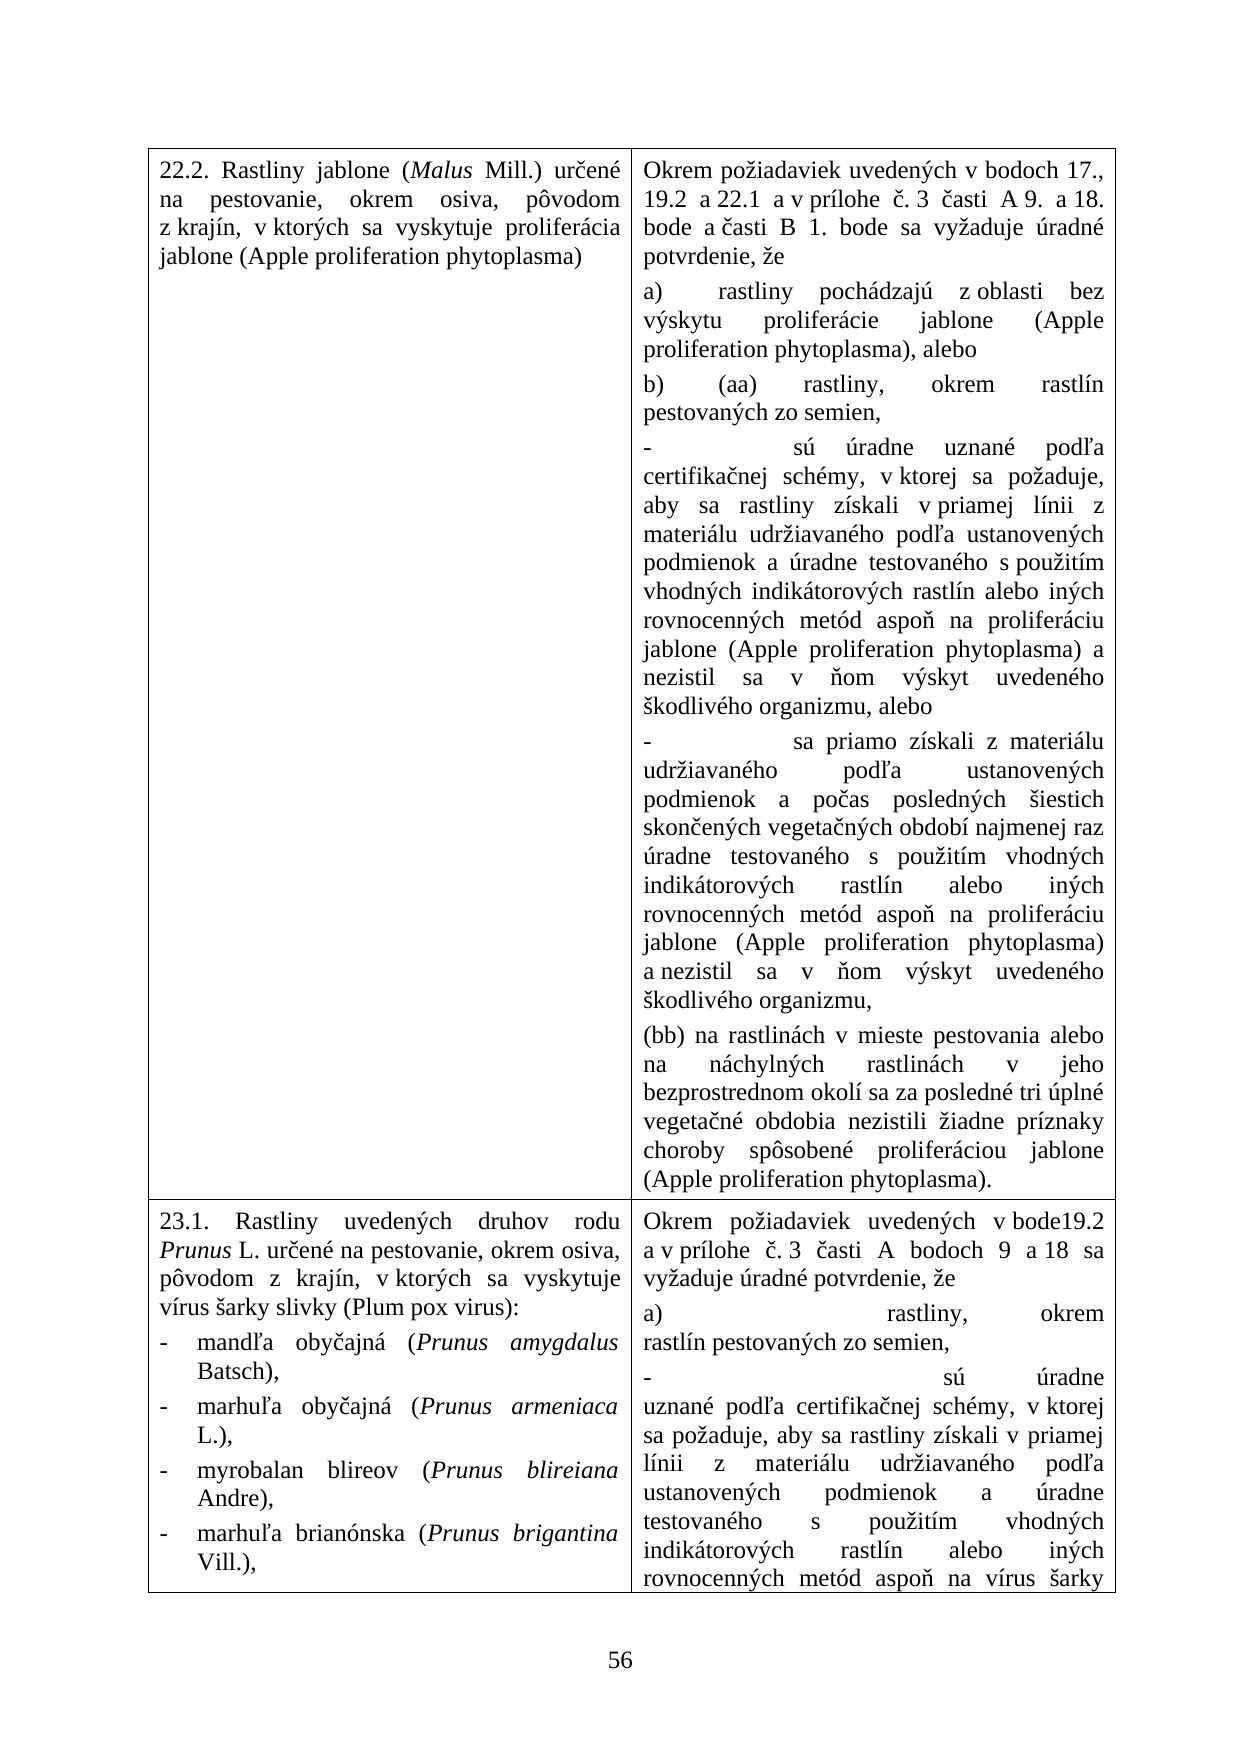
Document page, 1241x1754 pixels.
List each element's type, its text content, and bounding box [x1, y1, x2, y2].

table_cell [149, 1200, 631, 1592]
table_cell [632, 1200, 1115, 1592]
table_cell 22.2. Rastliny jablone (Malus Mill.) určené na pestovanie, okrem osiva, pôvodom z krajín, v ktorých sa vyskytuje proliferácia jablone (Apple proliferation phytoplasma) [149, 149, 631, 1199]
table_cell Okrem požiadaviek uvedených v bodoch 17., 19.2 a 22.1 a v prílohe č. 3 časti A 9. a 18. bode a časti B 1. bode sa vyžaduje úradné potvrdenie, že rastliny pochádzajú z oblasti bez výskytu proliferácie jablone (Apple proliferation phytoplasma), alebo (aa) rastliny, okrem rastlín pestovaných zo semien, sú úradne uznané podľa certifikačnej schémy, v ktorej sa požaduje, aby sa rastliny získali v priamej línii z materiálu udržiavaného podľa ustanovených podmienok a úradne testovaného s použitím vhodných indikátorových rastlín alebo iných rovnocenných metód aspoň na proliferáciu jablone (Apple proliferation phytoplasma) a nezistil sa v ňom výskyt uvedeného škodlivého organizmu, alebo sa priamo získali z materiálu udržiavaného podľa ustanovených podmienok a počas posledných šiestich skončených vegetačných období najmenej raz úradne testovaného s použitím vhodných indikátorových rastlín alebo iných rovnocenných metód aspoň na proliferáciu jablone (Apple proliferation phytoplasma) a nezistil sa v ňom výskyt uvedeného škodlivého organizmu, (bb) na rastlinách v mieste pestovania alebo na náchylných rastlinách v jeho bezprostrednom okolí sa za posledné tri úplné vegetačné obdobia nezistili žiadne príznaky choroby spôsobené proliferáciou jablone (Apple proliferation phytoplasma). [632, 149, 1115, 1199]
